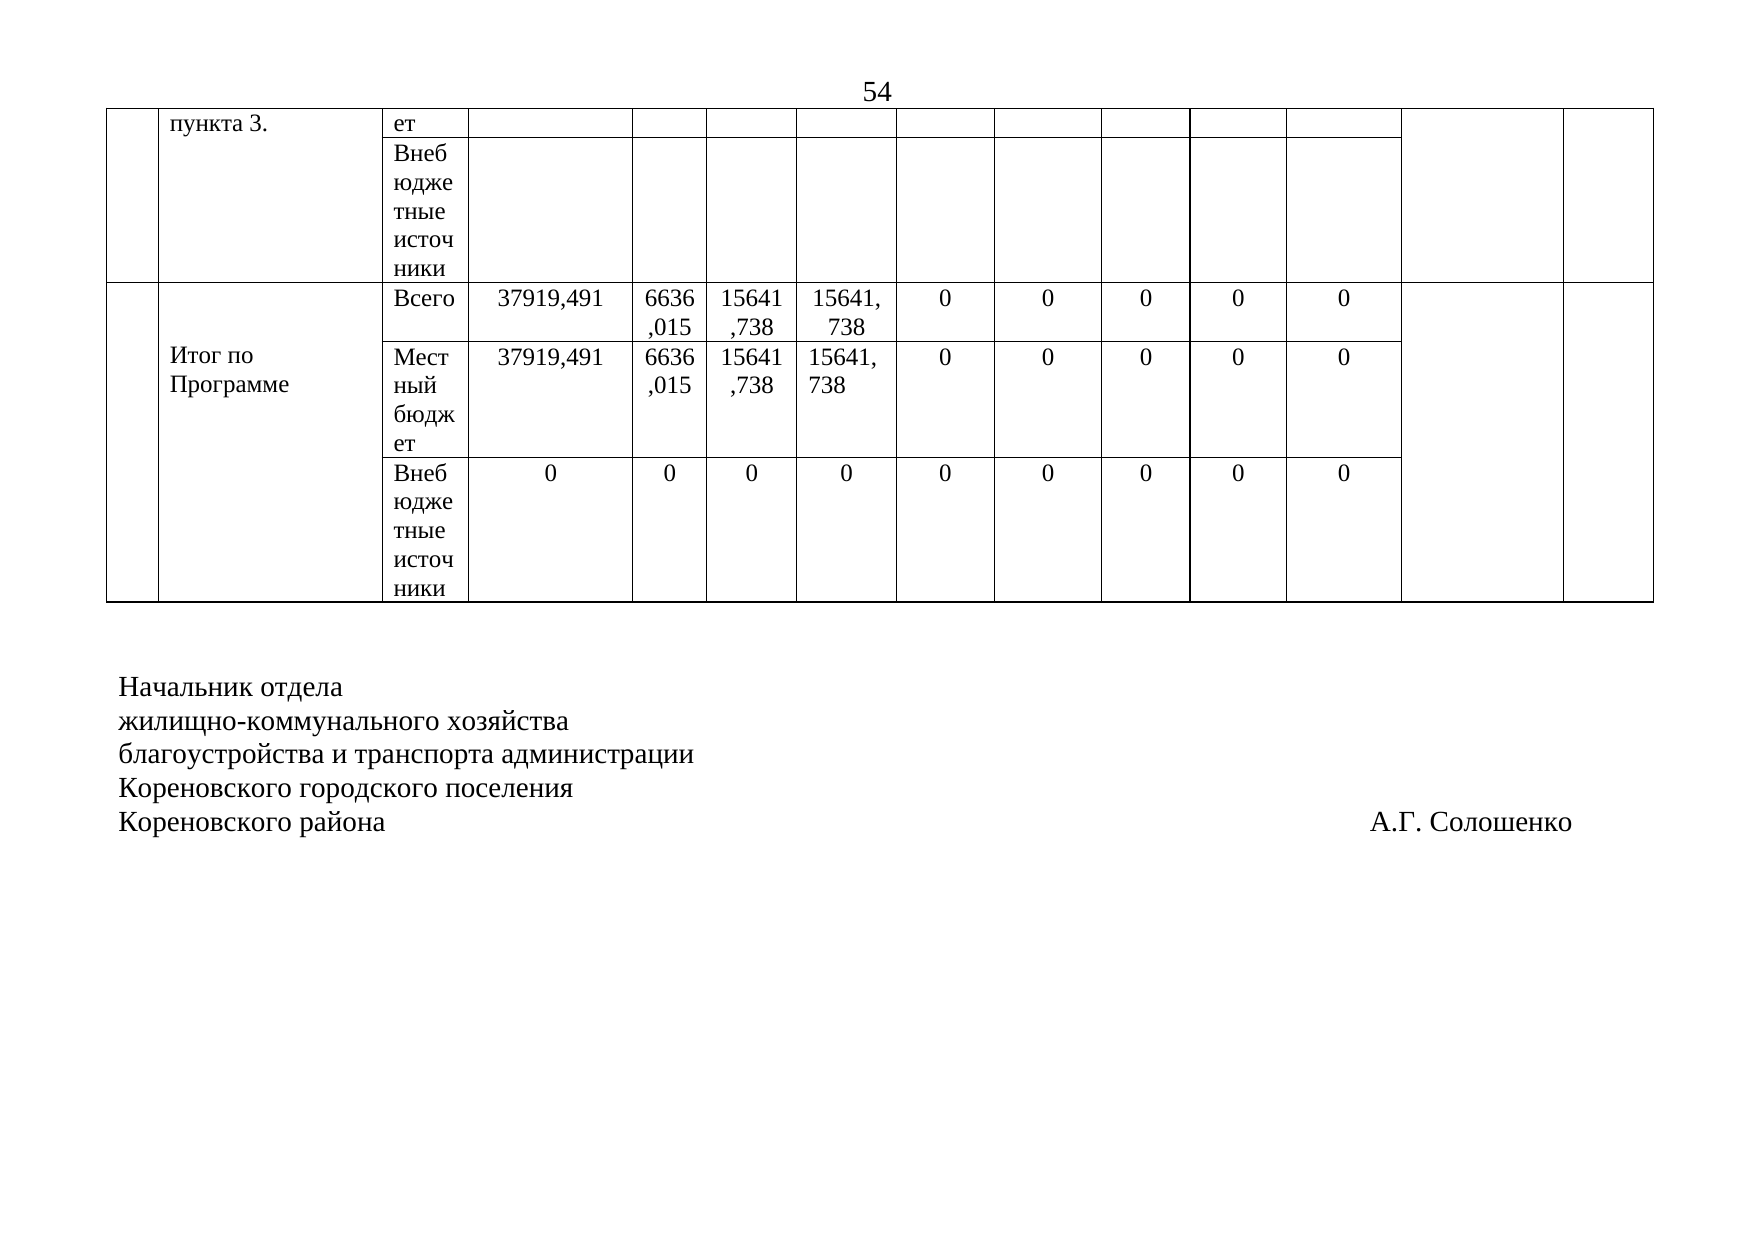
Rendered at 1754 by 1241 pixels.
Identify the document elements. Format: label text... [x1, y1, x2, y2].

table_cell 0 [469, 458, 632, 601]
table_cell 0 [995, 342, 1101, 457]
table_cell Внебюджетные источники [383, 458, 468, 601]
table_cell [897, 138, 994, 282]
table_cell [995, 138, 1101, 282]
table_cell Итог по Программе [159, 283, 382, 601]
table_cell Всего [383, 283, 468, 341]
table_cell [1287, 109, 1401, 137]
table_cell 0 [707, 458, 796, 601]
text Начальник отдела [118, 669, 1636, 703]
text жилищно-коммунального хозяйства [118, 703, 1636, 737]
table_cell 0 [1102, 458, 1189, 601]
table_cell [469, 109, 632, 137]
table_cell 0 [897, 342, 994, 457]
table_cell [469, 138, 632, 282]
table_cell 0 [1191, 458, 1286, 601]
table_cell 0 [1287, 458, 1401, 601]
table_cell [797, 138, 896, 282]
table_cell [633, 109, 706, 137]
table_cell 37919,491 [469, 342, 632, 457]
table_cell 0 [633, 458, 706, 601]
table_cell [633, 138, 706, 282]
table_cell 0 [1287, 283, 1401, 341]
table_cell 6636,015 [633, 283, 706, 341]
table_cell 0 [1102, 283, 1189, 341]
table_cell [707, 109, 796, 137]
table_cell 0 [995, 283, 1101, 341]
table_cell 0 [897, 283, 994, 341]
table_cell [1191, 138, 1286, 282]
table_cell [1102, 109, 1189, 137]
table_cell Внебюджетные источники [383, 138, 468, 282]
table_cell 15641,738 [707, 283, 796, 341]
table_cell 0 [897, 458, 994, 601]
text благоустройства и транспорта администрации [118, 737, 1636, 770]
table_cell 0 [1191, 283, 1286, 341]
table_cell 37919,491 [469, 283, 632, 341]
text Кореновского городского поселения [118, 770, 1636, 804]
table_cell 0 [797, 458, 896, 601]
table_cell [897, 109, 994, 137]
table_cell 15641,738 [797, 283, 896, 341]
table_cell 0 [1287, 342, 1401, 457]
table_cell [107, 283, 158, 601]
table_cell 15641,738 [797, 342, 896, 457]
table_cell 6636,015 [633, 342, 706, 457]
text Кореновского района А.Г. Солошенко [118, 804, 1636, 837]
table_cell [707, 138, 796, 282]
table_cell 0 [1191, 342, 1286, 457]
table_cell Местный бюджет [383, 109, 468, 137]
table_cell [1402, 283, 1563, 601]
table_cell [797, 109, 896, 137]
table_cell [1564, 283, 1653, 601]
table_cell [1102, 138, 1189, 282]
table_cell 0 [995, 458, 1101, 601]
table_cell [995, 109, 1101, 137]
table_cell 15641,738 [707, 342, 796, 457]
table_cell Местный бюджет [383, 342, 468, 457]
table_cell [1191, 109, 1286, 137]
table_cell [1287, 138, 1401, 282]
table_cell 0 [1102, 342, 1189, 457]
